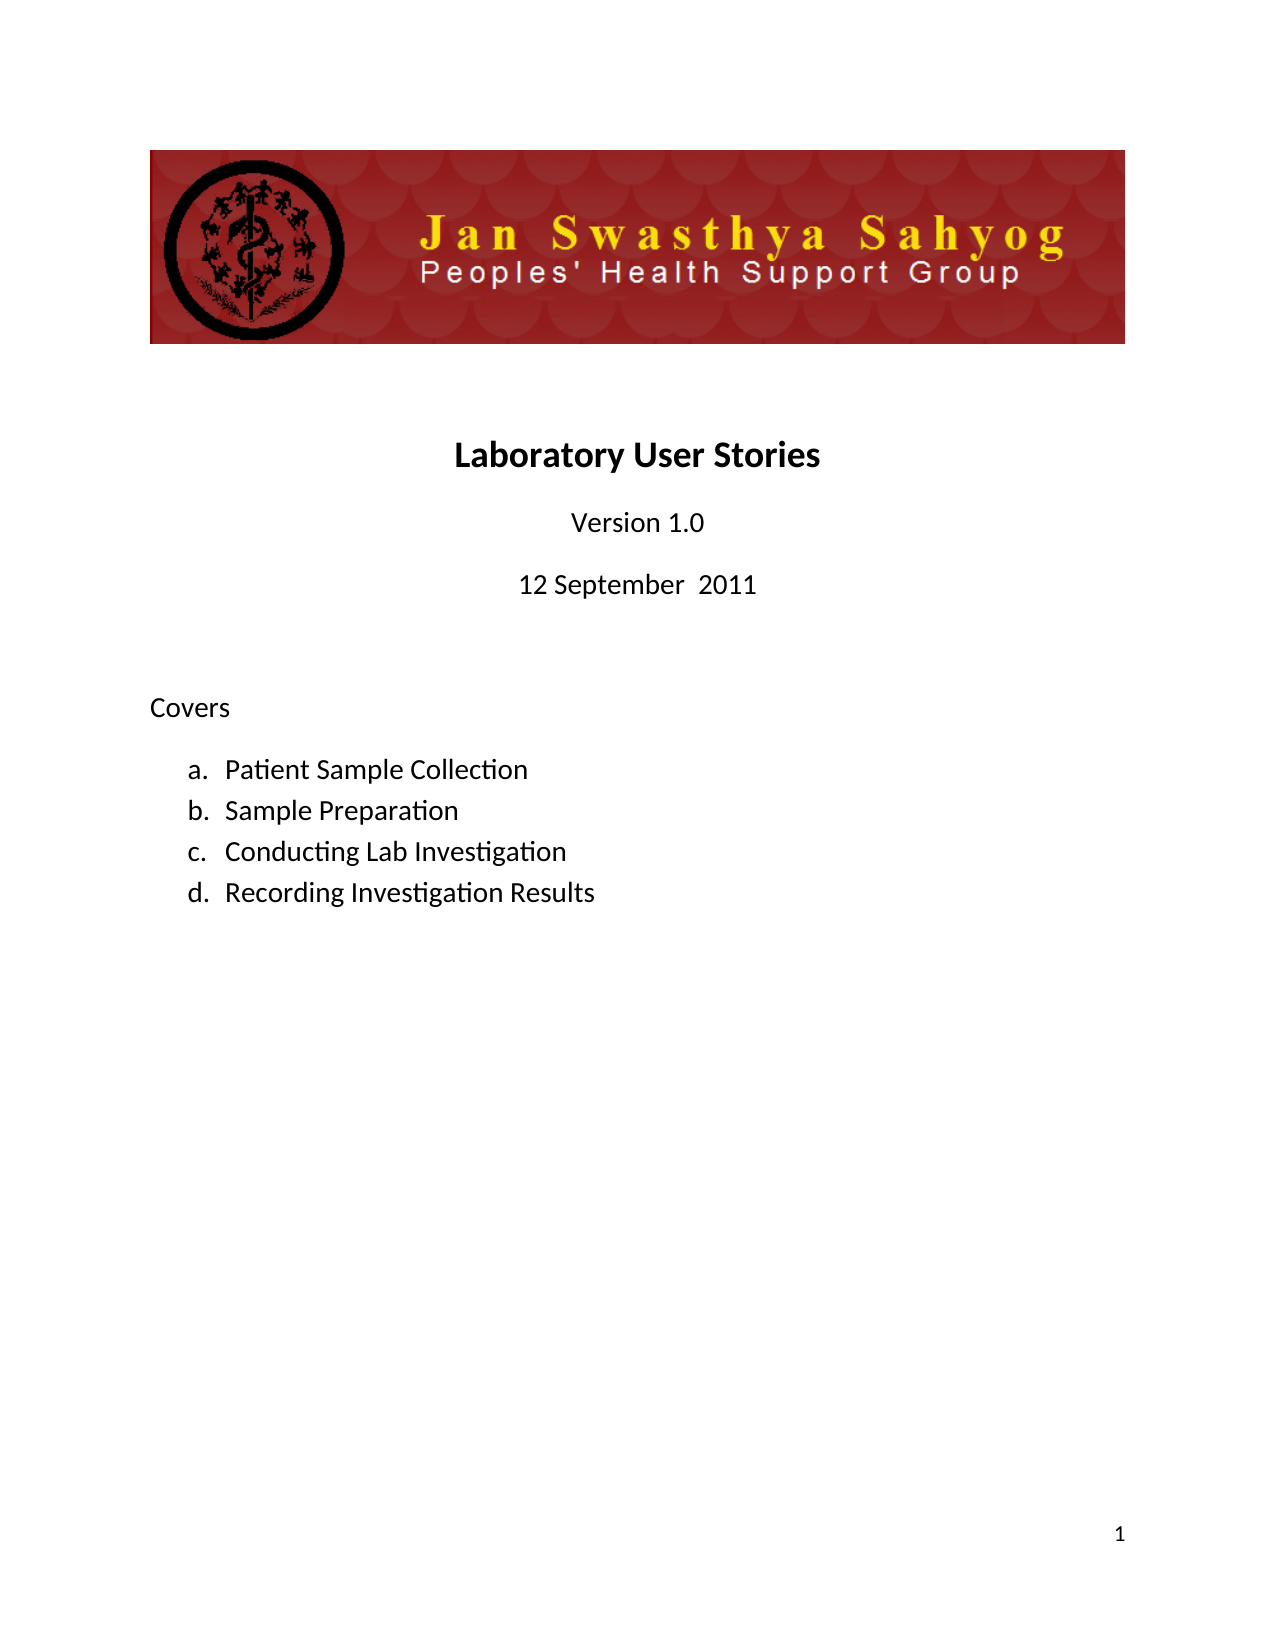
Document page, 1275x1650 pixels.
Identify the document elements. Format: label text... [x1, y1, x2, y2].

text 12 September 2011 [150, 566, 1125, 601]
text Version 1.0 [150, 504, 1125, 540]
list Sample Preparation [187, 792, 1125, 828]
list Patient Sample Collection [187, 751, 1125, 787]
text Laboratory User Stories [150, 431, 1125, 476]
text Covers [150, 689, 1125, 725]
list Conducting Lab Investigation [187, 833, 1125, 869]
picture [150, 150, 1125, 344]
list Recording Investigation Results [187, 874, 1125, 909]
